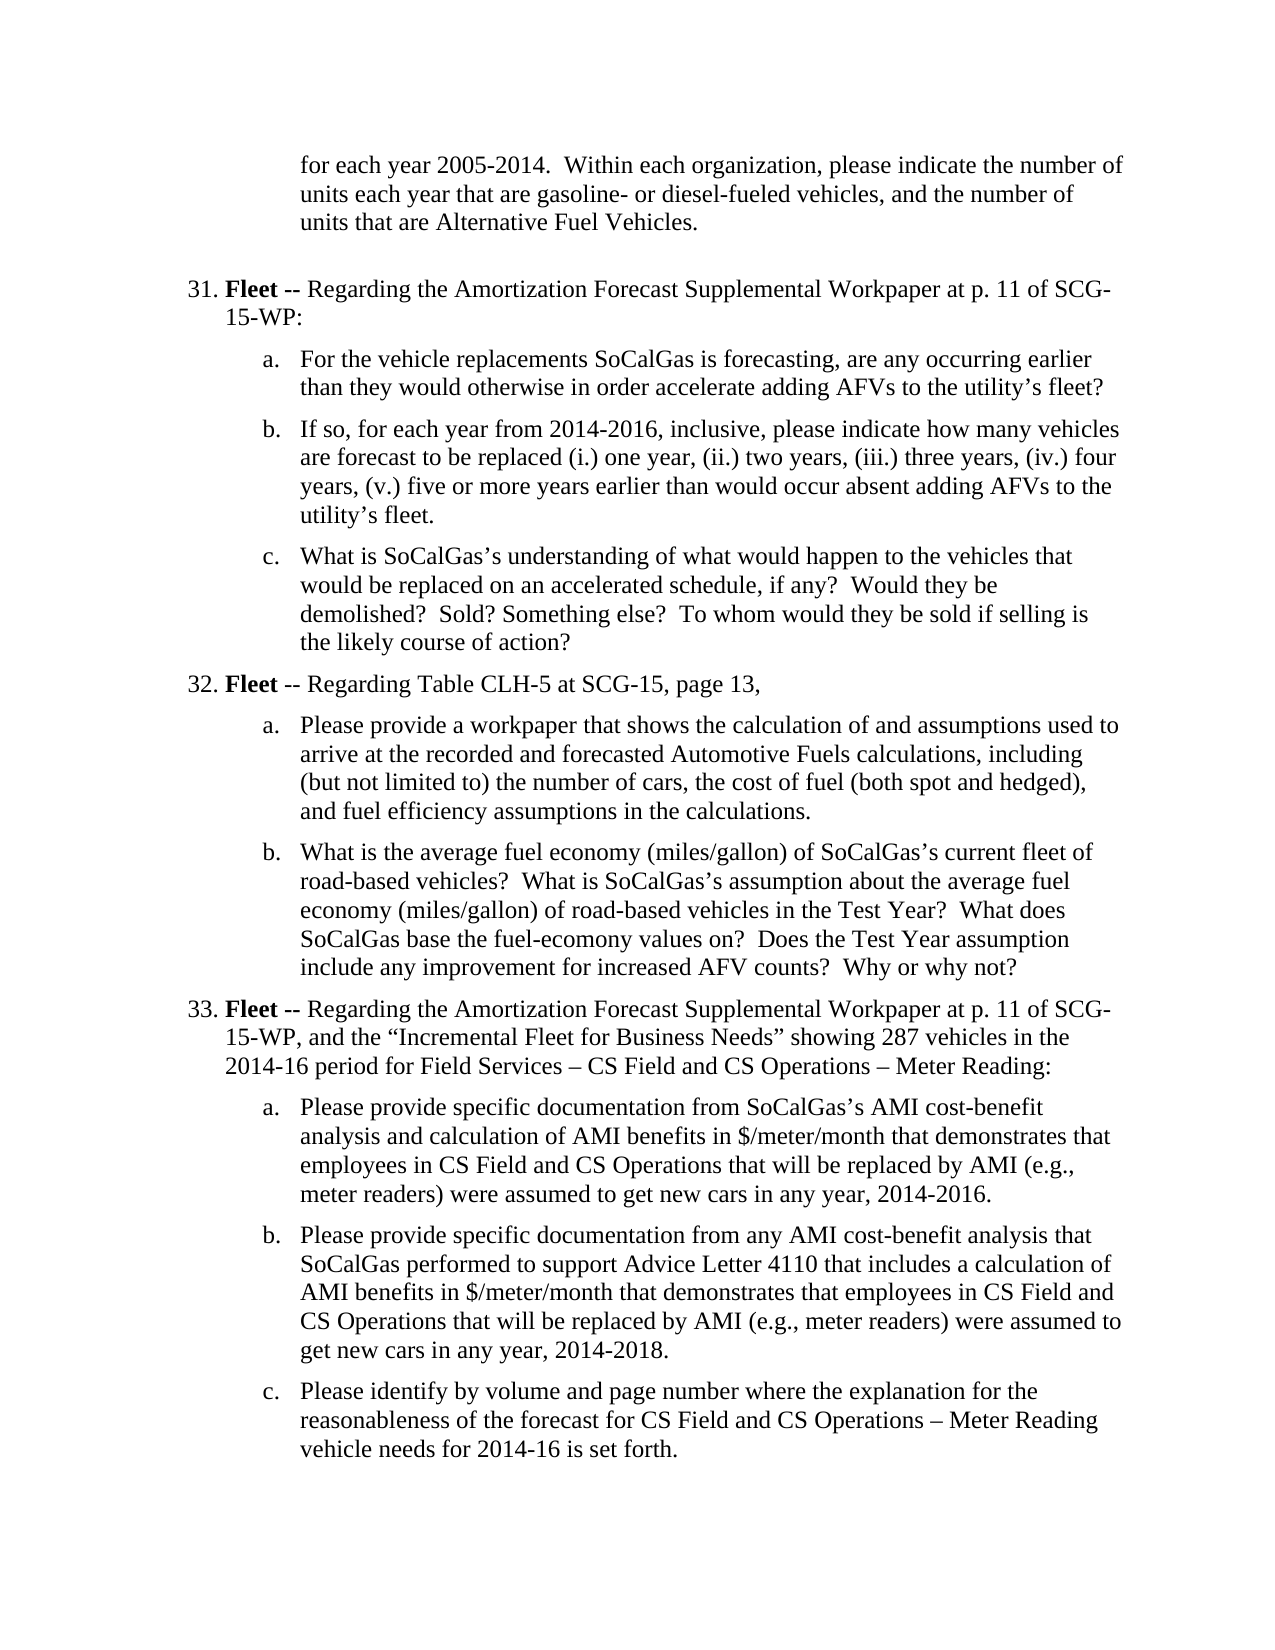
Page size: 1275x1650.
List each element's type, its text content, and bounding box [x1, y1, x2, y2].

list Fleet -- Regarding the Amortization Forecast Supplemental Workpaper at p. 11 of SCG-15-WP: [187, 274, 1125, 331]
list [262, 150, 1125, 236]
list Please identify by volume and page number where the explanation for the reasonableness of the forecast for CS Field and CS Operations – Meter Reading vehicle needs for 2014-16 is set forth. [262, 1376, 1125, 1462]
list Please provide specific documentation from any AMI cost-benefit analysis that SoCalGas performed to support Advice Letter 4110 that includes a calculation of AMI benefits in $/meter/month that demonstrates that employees in CS Field and CS Operations that will be replaced by AMI (e.g., meter readers) were assumed to get new cars in any year, 2014-2018. [262, 1220, 1125, 1364]
list Fleet -- Regarding Table CLH-5 at SCG-15, page 13, [187, 669, 1125, 697]
list What is the average fuel economy (miles/gallon) of SoCalGas’s current fleet of road-based vehicles? What is SoCalGas’s assumption about the average fuel economy (miles/gallon) of road-based vehicles in the Test Year? What does SoCalGas base the fuel-ecomony values on? Does the Test Year assumption include any improvement for increased AFV counts? Why or why not? [262, 837, 1125, 981]
list If so, for each year from 2014-2016, inclusive, please indicate how many vehicles are forecast to be replaced (i.) one year, (ii.) two years, (iii.) three years, (iv.) four years, (v.) five or more years earlier than would occur absent adding AFVs to the utility’s fleet. [262, 414, 1125, 529]
list Please provide a workpaper that shows the calculation of and assumptions used to arrive at the recorded and forecasted Automotive Fuels calculations, including (but not limited to) the number of cars, the cost of fuel (both spot and hedged), and fuel efficiency assumptions in the calculations. [262, 710, 1125, 825]
list Please provide specific documentation from SoCalGas’s AMI cost-benefit analysis and calculation of AMI benefits in $/meter/month that demonstrates that employees in CS Field and CS Operations that will be replaced by AMI (e.g., meter readers) were assumed to get new cars in any year, 2014-2016. [262, 1092, 1125, 1207]
list What is SoCalGas’s understanding of what would happen to the vehicles that would be replaced on an accelerated schedule, if any? Would they be demolished? Sold? Something else? To whom would they be sold if selling is the likely course of action? [262, 541, 1125, 656]
list For the vehicle replacements SoCalGas is forecasting, are any occurring earlier than they would otherwise in order accelerate adding AFVs to the utility’s fleet? [262, 344, 1125, 401]
list Fleet -- Regarding the Amortization Forecast Supplemental Workpaper at p. 11 of SCG-15-WP, and the “Incremental Fleet for Business Needs” showing 287 vehicles in the 2014-16 period for Field Services – CS Field and CS Operations – Meter Reading: [187, 994, 1125, 1080]
